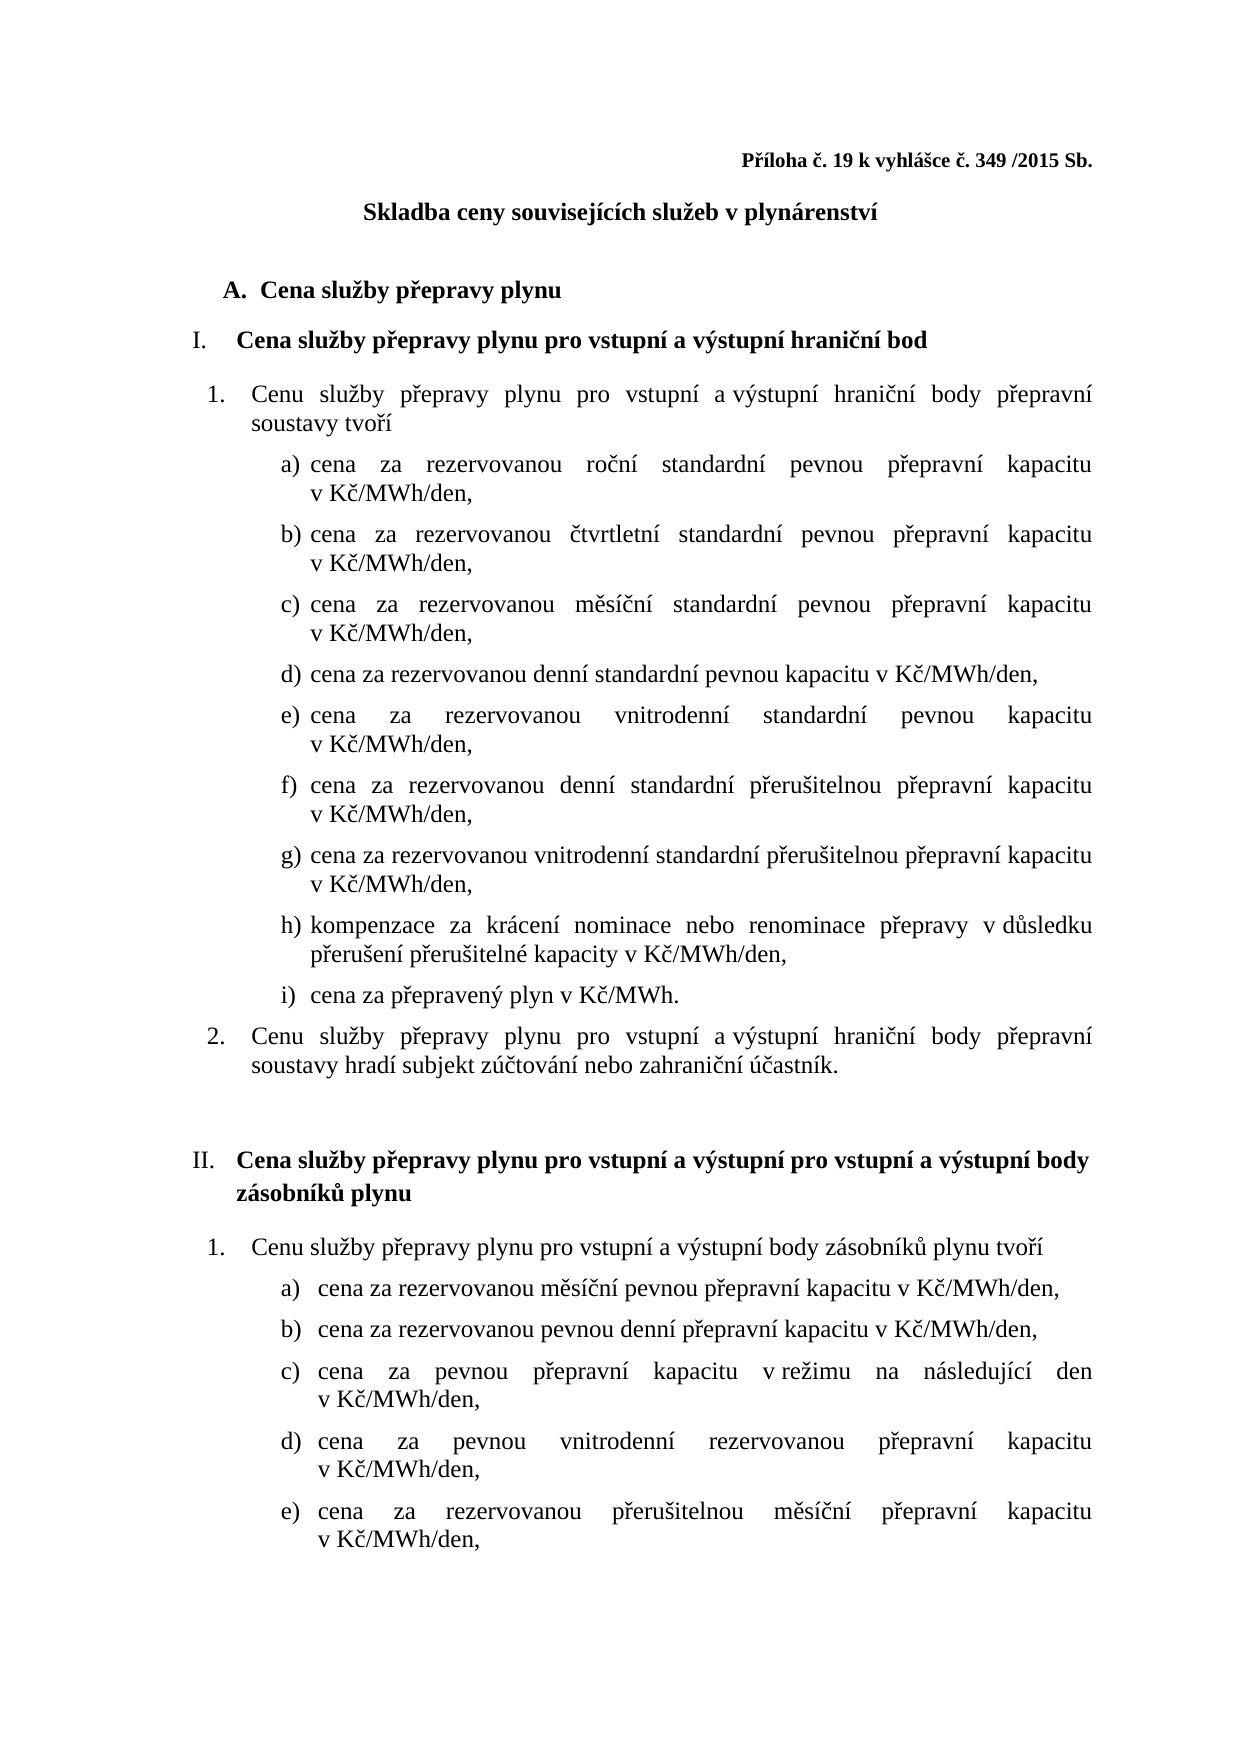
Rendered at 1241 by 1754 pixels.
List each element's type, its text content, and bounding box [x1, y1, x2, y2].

list cena za rezervovanou měsíční standardní pevnou přepravní kapacitu v Kč/MWh/den, [281, 589, 1093, 646]
list cena za pevnou vnitrodenní rezervovanou přepravní kapacitu v Kč/MWh/den, [281, 1426, 1093, 1483]
list cena za rezervovanou vnitrodenní standardní pevnou kapacitu v Kč/MWh/den, [281, 700, 1093, 758]
list Cenu služby přepravy plynu pro vstupní a výstupní body zásobníků plynu tvoří [207, 1232, 1093, 1261]
list Cenu služby přepravy plynu pro vstupní a výstupní hraniční body přepravní soustavy hradí subjekt zúčtování nebo zahraniční účastník. [207, 1021, 1093, 1079]
list cena za rezervovanou měsíční pevnou přepravní kapacitu v Kč/MWh/den, [281, 1273, 1093, 1302]
list cena za rezervovanou roční standardní pevnou přepravní kapacitu v Kč/MWh/den, [281, 449, 1093, 506]
list cena za rezervovanou denní standardní přerušitelnou přepravní kapacitu v Kč/MWh/den, [281, 770, 1093, 828]
text Cena služby přepravy plynu pro vstupní a výstupní pro vstupní a výstupní body zásobníků plynu [192, 1145, 1093, 1207]
list cena za rezervovanou pevnou denní přepravní kapacitu v Kč/MWh/den, [281, 1314, 1093, 1343]
list cena za rezervovanou vnitrodenní standardní přerušitelnou přepravní kapacitu v Kč/MWh/den, [281, 840, 1093, 898]
list cena za přepravený plyn v Kč/MWh. [281, 980, 1093, 1009]
list Cenu služby přepravy plynu pro vstupní a výstupní hraniční body přepravní soustavy tvoří [207, 379, 1093, 436]
text Skladba ceny souvisejících služeb v plynárenství [148, 197, 1093, 225]
list kompenzace za krácení nominace nebo renominace přepravy v důsledku přerušení přerušitelné kapacity v Kč/MWh/den, [281, 910, 1093, 968]
list cena za rezervovanou čtvrtletní standardní pevnou přepravní kapacitu v Kč/MWh/den, [281, 519, 1093, 576]
list Cena služby přepravy plynu [223, 275, 1093, 304]
text Cena služby přepravy plynu pro vstupní a výstupní hraniční bod [192, 325, 1093, 354]
list cena za rezervovanou denní standardní pevnou kapacitu v Kč/MWh/den, [281, 659, 1093, 688]
list cena za pevnou přepravní kapacitu v režimu na následující den v Kč/MWh/den, [281, 1356, 1093, 1413]
text Příloha č. 19 k vyhlášce č. 349 /2015 Sb. [148, 148, 1093, 172]
list cena za rezervovanou přerušitelnou měsíční přepravní kapacitu v Kč/MWh/den, [281, 1496, 1093, 1553]
